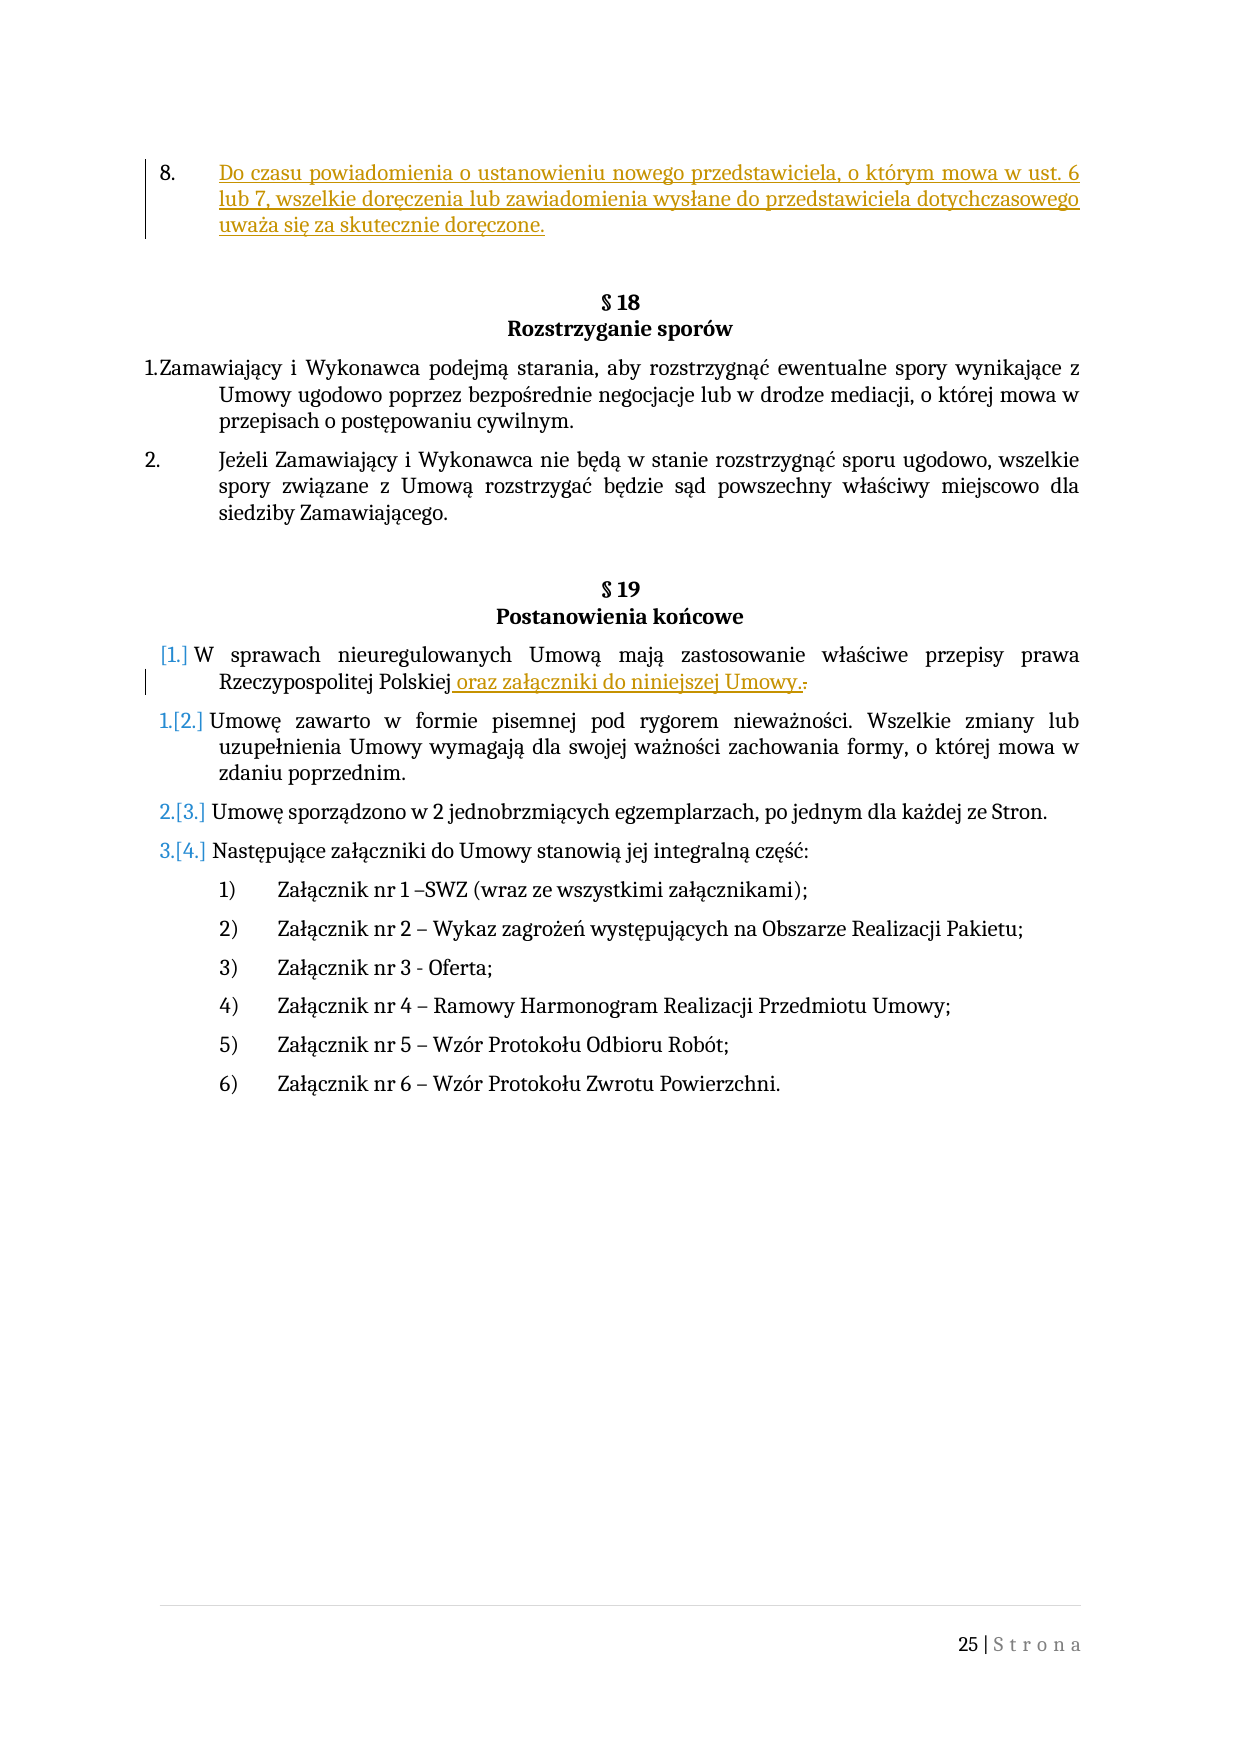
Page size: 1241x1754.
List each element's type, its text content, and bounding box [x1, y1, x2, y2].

text § 18 Rozstrzyganie sporów [159, 290, 1081, 343]
list Załącznik nr 5 – Wzór Protokołu Odbioru Robót; [219, 1032, 1081, 1058]
text § 19 Postanowienia końcowe [159, 577, 1081, 630]
list Załącznik nr 6 – Wzór Protokołu Zwrotu Powierzchni. [219, 1071, 1081, 1097]
list Umowę zawarto w formie pisemnej pod rygorem nieważności. Wszelkie zmiany lub uzupełnienia Umowy wymagają dla swojej ważności zachowania formy, o której mowa w zdaniu poprzednim. [159, 707, 1081, 787]
list Umowę sporządzono w 2 jednobrzmiących egzemplarzach, po jednym dla każdej ze Stron. [159, 799, 1081, 825]
list Załącznik nr 4 – Ramowy Harmonogram Realizacji Przedmiotu Umowy; [219, 993, 1081, 1020]
list Załącznik nr 2 – Wykaz zagrożeń występujących na Obszarze Realizacji Pakietu; [219, 916, 1081, 942]
list Załącznik nr 1 –SWZ (wraz ze wszystkimi załącznikami); [219, 877, 1081, 903]
list Jeżeli Zamawiający i Wykonawca nie będą w stanie rozstrzygnąć sporu ugodowo, wszelkie spory związane z Umową rozstrzygać będzie sąd powszechny właściwy miejscowo dla siedziby Zamawiającego. [145, 447, 1081, 526]
list W sprawach nieuregulowanych Umową mają zastosowanie właściwe przepisy prawa Rzeczypospolitej Polskiej [159, 642, 1081, 695]
list Załącznik nr 3 - Oferta; [219, 954, 1081, 981]
list Zamawiający i Wykonawca podejmą starania, aby rozstrzygnąć ewentualne spory wynikające z Umowy ugodowo poprzez bezpośrednie negocjacje lub w drodze mediacji, o której mowa w przepisach o postępowaniu cywilnym. [145, 355, 1081, 434]
list Następujące załączniki do Umowy stanowią jej integralną część: [159, 838, 1081, 864]
